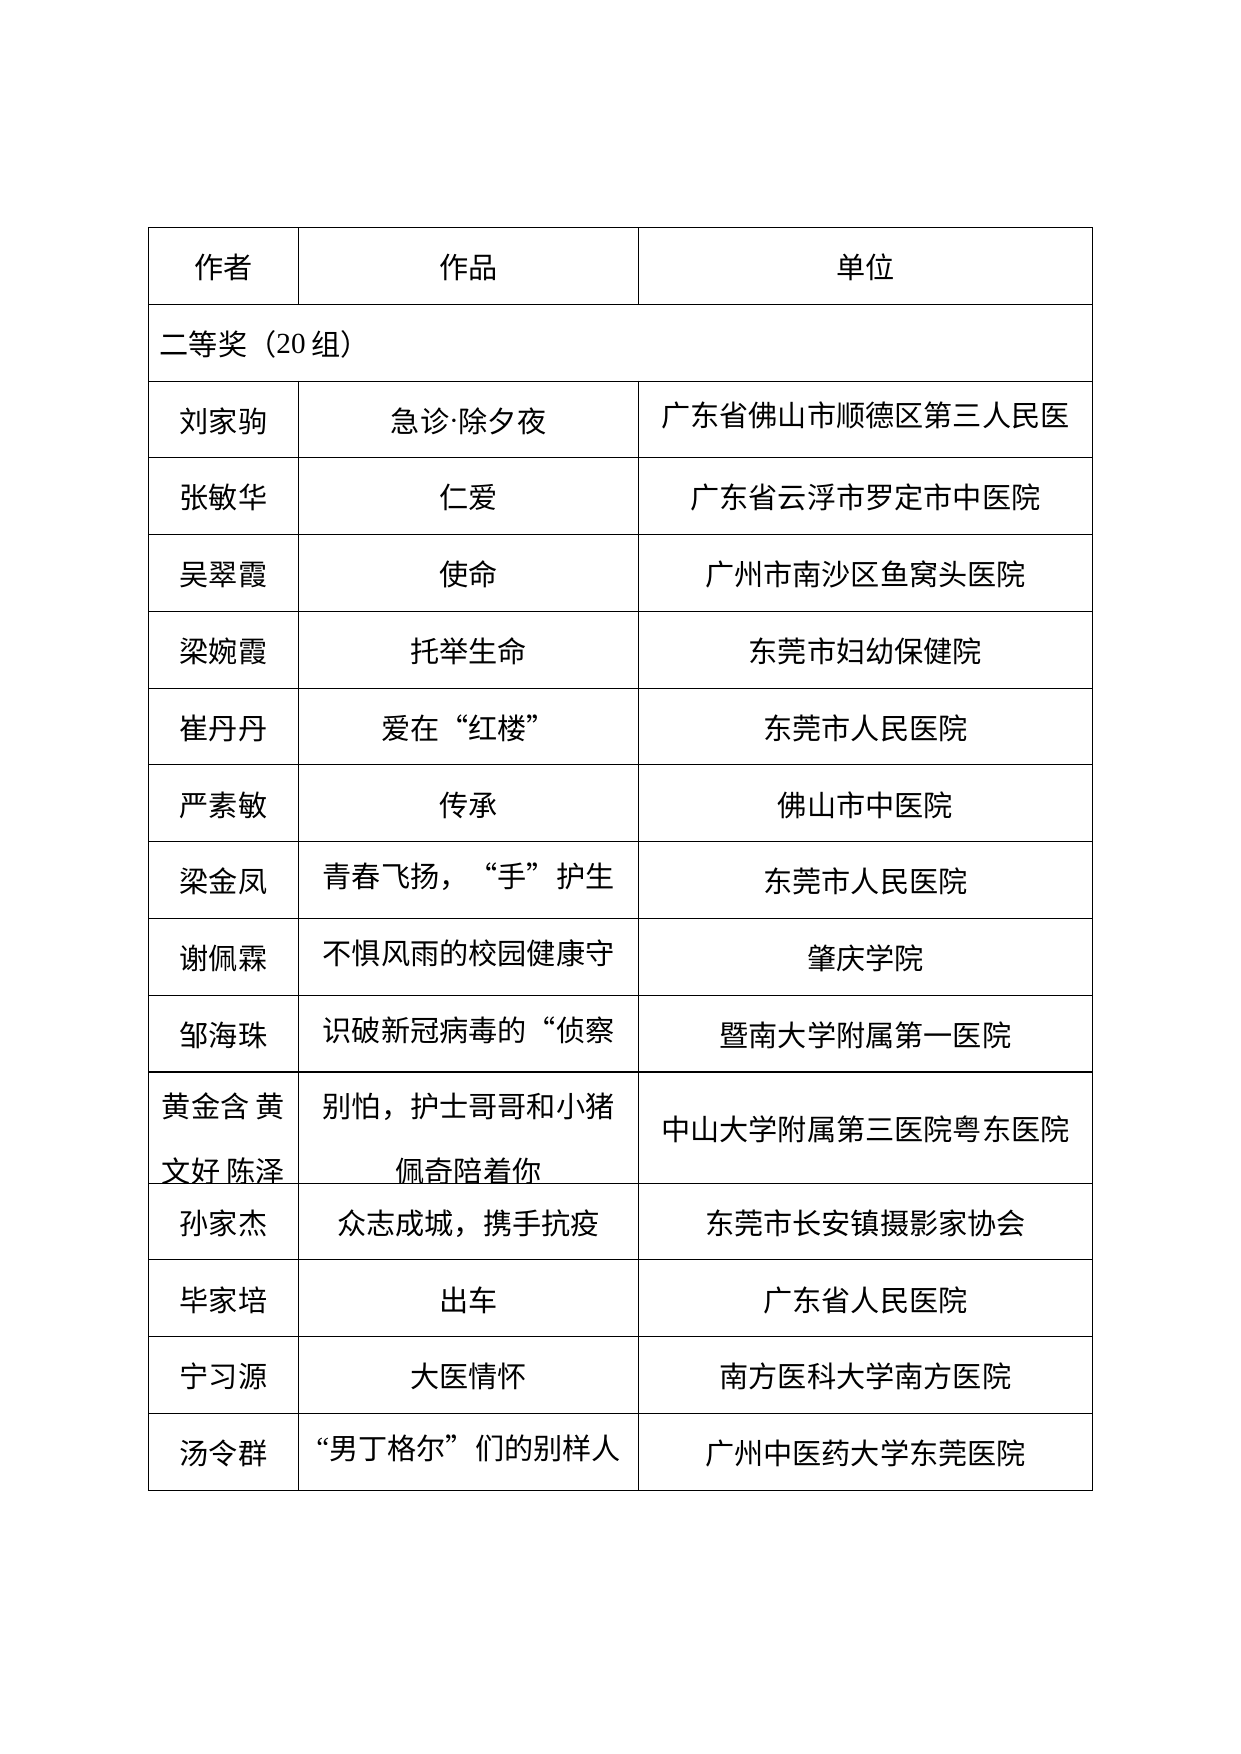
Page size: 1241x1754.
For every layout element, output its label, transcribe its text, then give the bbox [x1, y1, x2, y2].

table_cell 大医情怀 [299, 1337, 638, 1413]
table_cell 黄金含 黄文好 陈泽浩 [149, 1073, 298, 1183]
table_cell 吴翠霞 [149, 535, 298, 611]
table_cell 识破新冠病毒的“侦察兵” [299, 996, 638, 1071]
table_cell 广东省佛山市顺德区第三人民医院 [639, 382, 1092, 457]
table_cell 不惧风雨的校园健康守护者 [299, 919, 638, 995]
table_cell 东莞市人民医院 [639, 842, 1092, 918]
table_cell 严素敏 [149, 765, 298, 841]
table_cell 爱在“红楼” [299, 689, 638, 764]
table_cell 汤令群 [149, 1414, 298, 1490]
table_cell 出车 [299, 1260, 638, 1336]
table_cell 梁婉霞 [149, 612, 298, 688]
table_cell 二等奖（20组） [149, 305, 1092, 381]
table_cell 佛山市中医院 [639, 765, 1092, 841]
table_cell 邹海珠 [149, 996, 298, 1071]
table_header 单位 [639, 228, 1092, 304]
table_cell 中山大学附属第三医院粤东医院 [639, 1073, 1092, 1183]
table_cell “男丁格尔”们的别样人生 [299, 1414, 638, 1490]
table_cell 张敏华 [149, 458, 298, 534]
table_cell 别怕，护士哥哥和小猪佩奇陪着你 [299, 1073, 638, 1183]
table_cell 广州中医药大学东莞医院 [639, 1414, 1092, 1490]
table_cell 广东省云浮市罗定市中医院 [639, 458, 1092, 534]
table_cell 青春飞扬，“手”护生命 [299, 842, 638, 918]
table_cell 南方医科大学南方医院 [639, 1337, 1092, 1413]
table_cell 众志成城，携手抗疫 [299, 1184, 638, 1259]
table_header 作者 [149, 228, 298, 304]
table_cell 梁金凤 [149, 842, 298, 918]
table_cell 仁爱 [299, 458, 638, 534]
table_cell 谢佩霖 [149, 919, 298, 995]
table_cell 宁习源 [149, 1337, 298, 1413]
table_cell 刘家驹 [149, 382, 298, 457]
table_cell 广东省人民医院 [639, 1260, 1092, 1336]
table_cell 托举生命 [299, 612, 638, 688]
table_cell 孙家杰 [149, 1184, 298, 1259]
table_cell 传承 [299, 765, 638, 841]
table_cell 广州市南沙区鱼窝头医院 [639, 535, 1092, 611]
table_cell 崔丹丹 [149, 689, 298, 764]
table_cell 东莞市人民医院 [639, 689, 1092, 764]
table_header 作品 [299, 228, 638, 304]
table_cell 东莞市长安镇摄影家协会 [639, 1184, 1092, 1259]
table_cell 肇庆学院 [639, 919, 1092, 995]
table_cell 毕家培 [149, 1260, 298, 1336]
table_cell 使命 [299, 535, 638, 611]
table_cell 暨南大学附属第一医院 [639, 996, 1092, 1071]
table_cell 东莞市妇幼保健院 [639, 612, 1092, 688]
table_cell 急诊·除夕夜 [299, 382, 638, 457]
